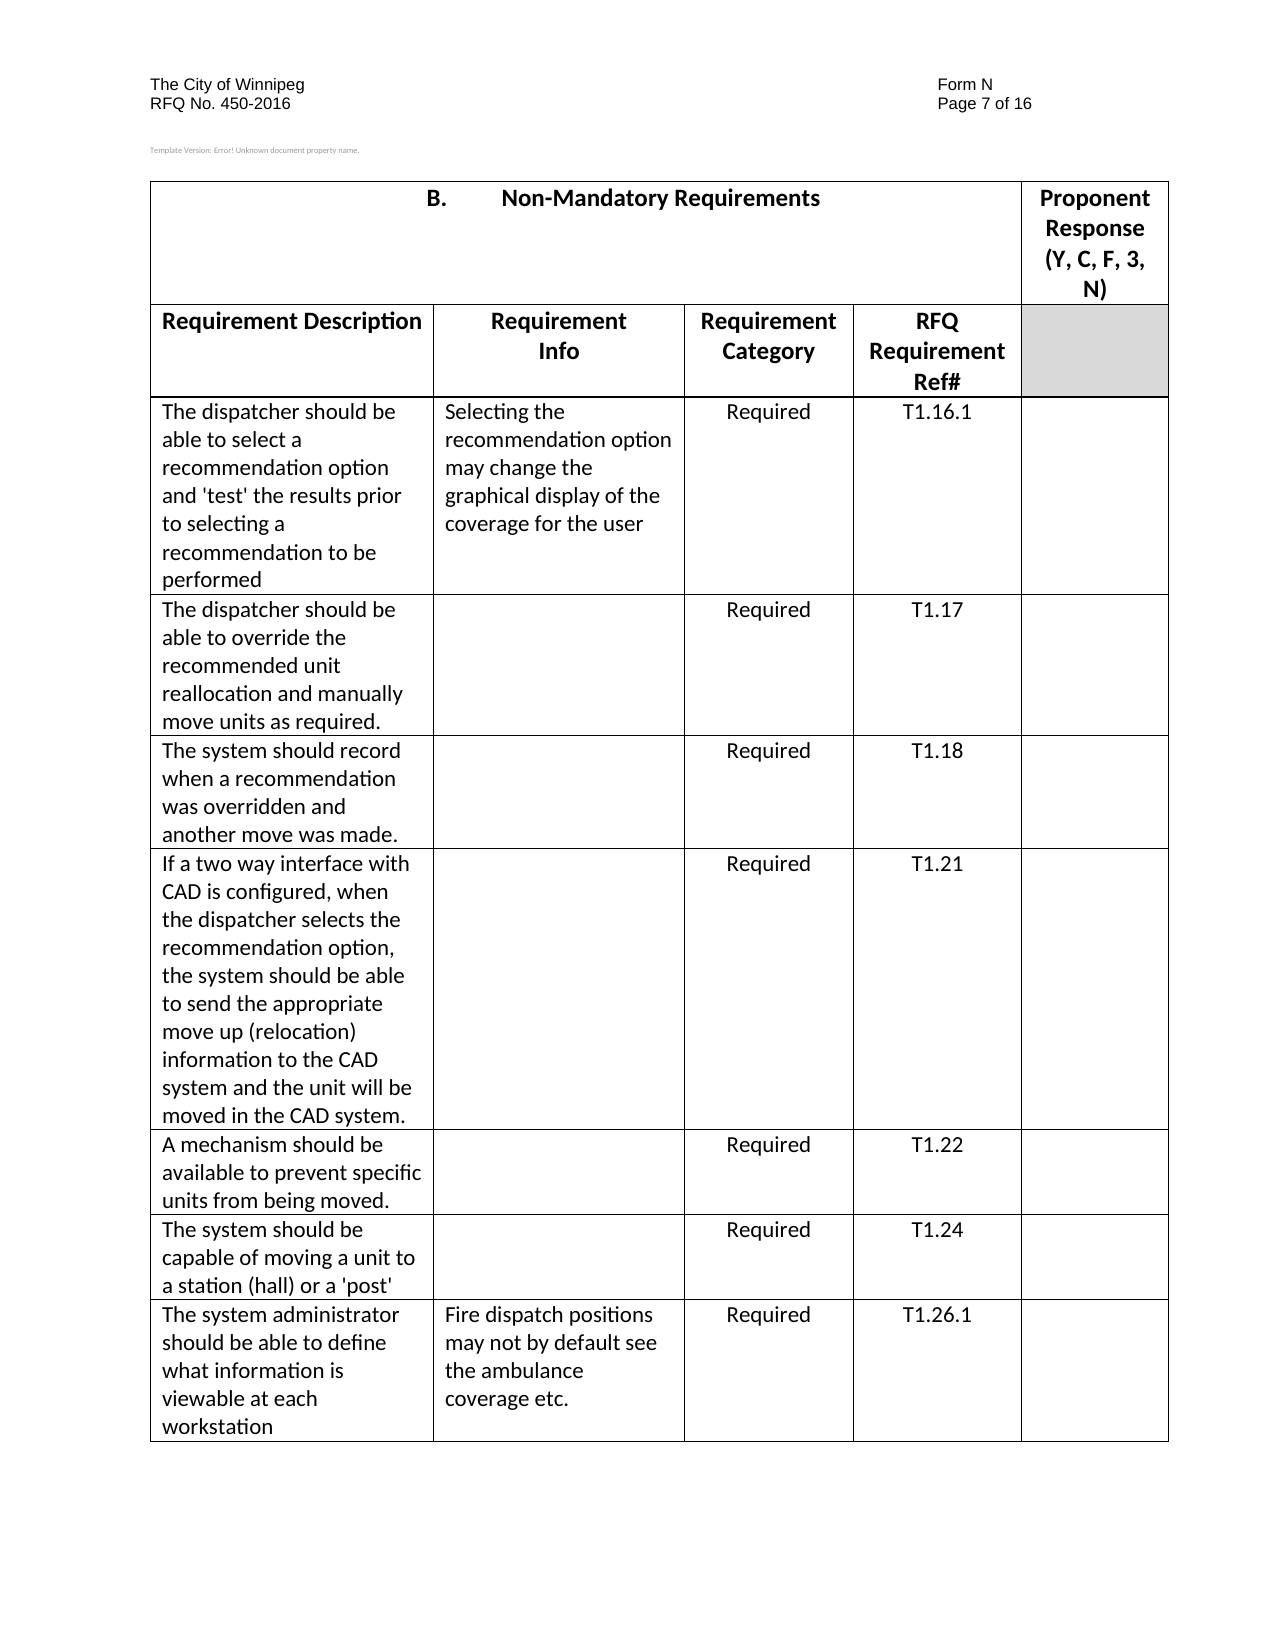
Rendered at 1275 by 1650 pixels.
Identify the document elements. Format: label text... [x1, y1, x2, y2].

table_cell T1.18 [854, 736, 1021, 848]
table_cell The dispatcher should be able to select a recommendation option and 'test' the results prior to selecting a recommendation to be performed [151, 398, 433, 594]
table_cell [434, 1130, 684, 1214]
table_cell RFQ Requirement Ref# [854, 305, 1021, 396]
table_cell T1.24 [854, 1215, 1021, 1299]
table_cell The dispatcher should be able to override the recommended unit reallocation and manually move units as required. [151, 595, 433, 735]
table_cell Required [685, 1215, 853, 1299]
table_cell The system should be capable of moving a unit to a station (hall) or a 'post' [151, 1215, 433, 1299]
table_cell [1022, 736, 1168, 848]
table_cell If a two way interface with CAD is configured, when the dispatcher selects the recommendation option, the system should be able to send the appropriate move up (relocation) information to the CAD system and the unit will be moved in the CAD system. [151, 849, 433, 1129]
table_cell [1022, 595, 1168, 735]
table_cell Required [685, 398, 853, 594]
table_cell Requirement Info [434, 305, 684, 396]
table_header Proponent Response (Y, C, F, 3, N) [1022, 182, 1168, 304]
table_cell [151, 1300, 433, 1441]
table_header B. Non-Mandatory Requirements [151, 182, 1021, 304]
table_cell Required [685, 849, 853, 1129]
table_cell T1.26.1 [854, 1300, 1021, 1441]
table_cell Required [685, 1300, 853, 1441]
table_cell [1022, 398, 1168, 594]
table_cell [434, 736, 684, 848]
table_cell [1022, 849, 1168, 1129]
table_cell [1022, 1300, 1168, 1441]
table_cell [434, 849, 684, 1129]
table_cell T1.16.1 [854, 398, 1021, 594]
table_cell [1022, 1215, 1168, 1299]
table_cell Required [685, 736, 853, 848]
table_cell Required [685, 595, 853, 735]
table_cell Required [685, 1130, 853, 1214]
table_cell Selecting the recommendation option may change the graphical display of the coverage for the user [434, 398, 684, 594]
table_cell Requirement Category [685, 305, 853, 396]
table_cell T1.22 [854, 1130, 1021, 1214]
table_cell T1.21 [854, 849, 1021, 1129]
table_cell Requirement Description [151, 305, 433, 396]
table_cell Fire dispatch positions may not by default see the ambulance coverage etc. [434, 1300, 684, 1441]
table_cell [434, 595, 684, 735]
table_cell T1.17 [854, 595, 1021, 735]
table_cell A mechanism should be available to prevent specific units from being moved. [151, 1130, 433, 1214]
table_cell The system should record when a recommendation was overridden and another move was made. [151, 736, 433, 848]
table_cell [1022, 1130, 1168, 1214]
table_cell [1022, 305, 1168, 396]
table_cell [434, 1215, 684, 1299]
